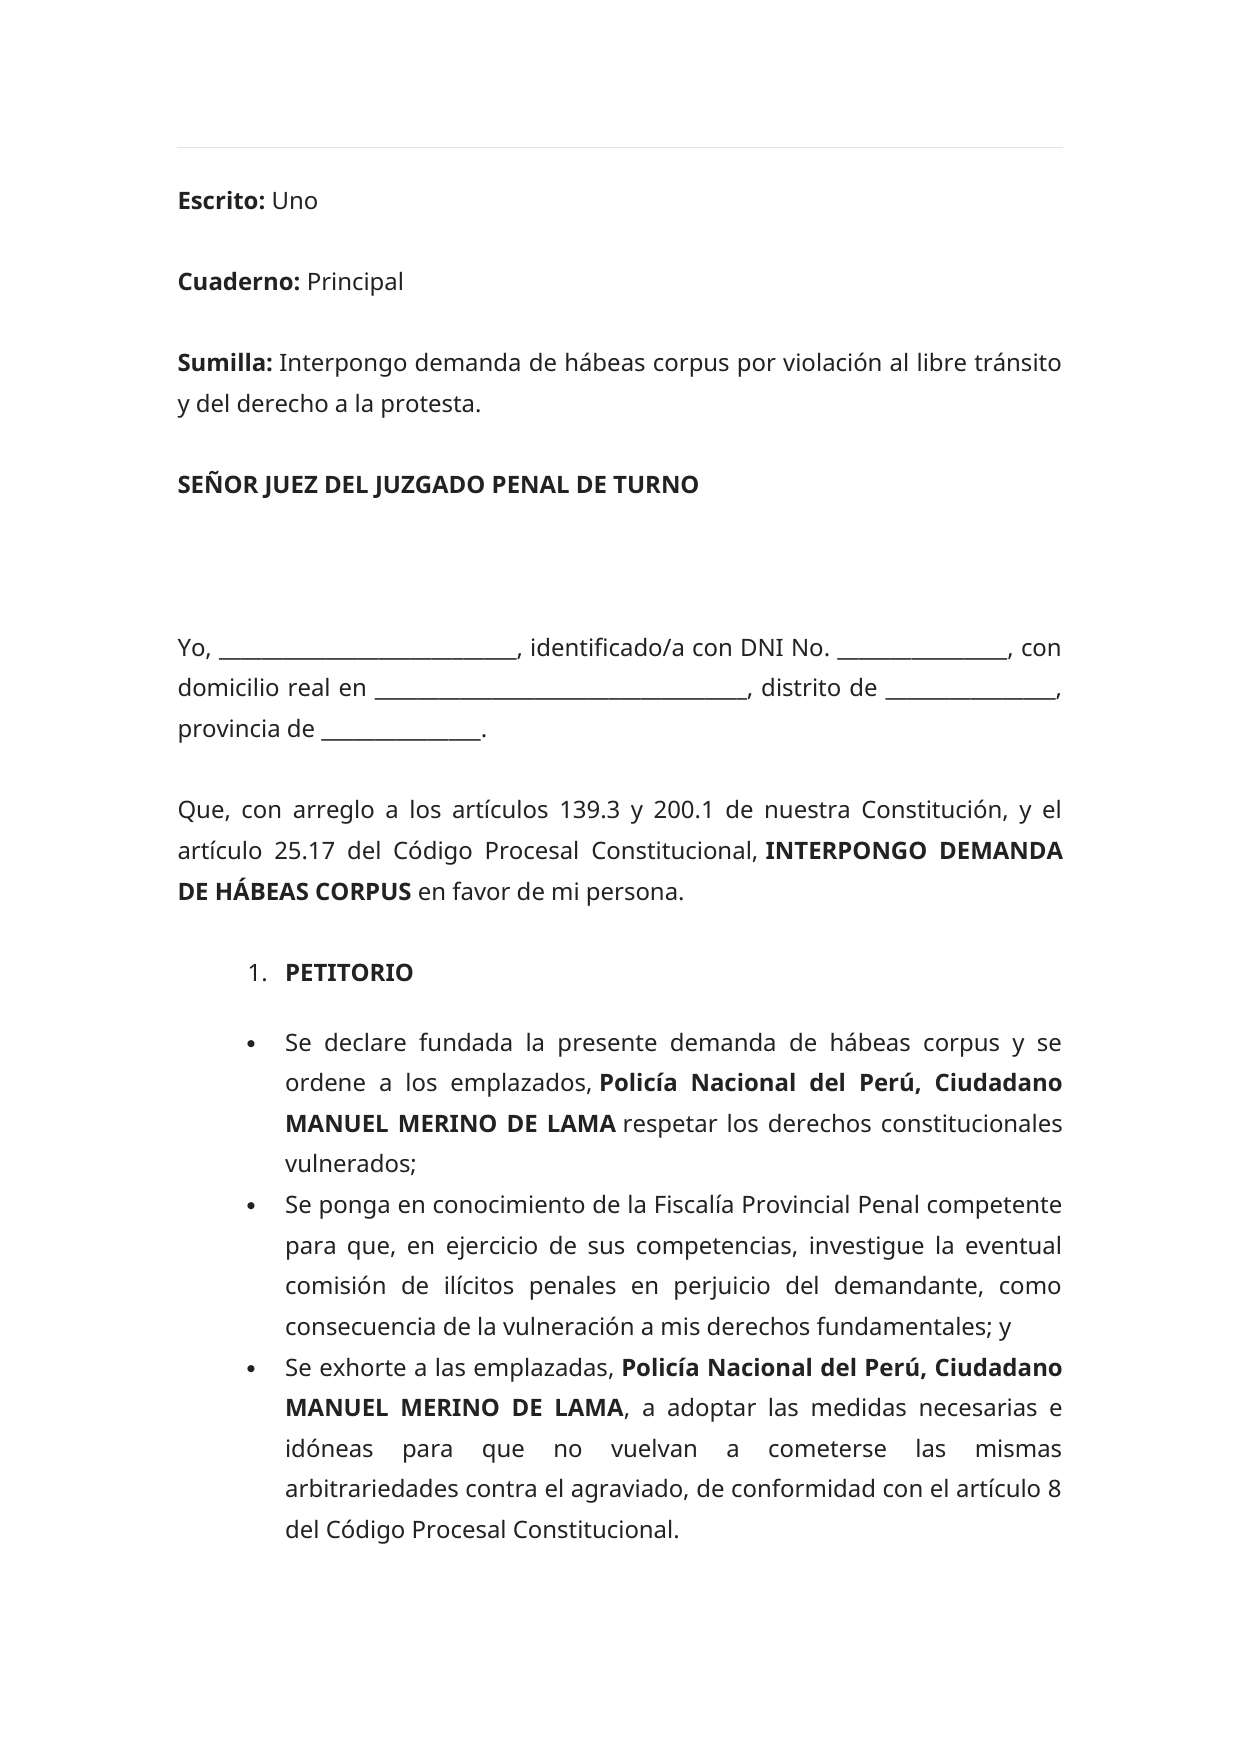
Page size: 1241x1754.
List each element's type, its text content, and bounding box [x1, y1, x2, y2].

list Se exhorte a las emplazadas, Policía Nacional del Perú, Ciudadano MANUEL MERINO DE LAMA, a adoptar las medidas necesarias e idóneas para que no vuelvan a cometerse las mismas arbitrariedades contra el agraviado, de conformidad con el artículo 8 del Código Procesal Constitucional. [247, 1342, 1063, 1545]
list PETITORIO [247, 947, 1063, 988]
text Sumilla: Interpongo demanda de hábeas corpus por violación al libre tránsito y del derecho a la protesta. [177, 338, 1063, 419]
list Se declare fundada la presente demanda de hábeas corpus y se ordene a los emplazados, Policía Nacional del Perú, Ciudadano MANUEL MERINO DE LAMA respetar los derechos constitucionales vulnerados; [247, 1017, 1063, 1180]
text SEÑOR JUEZ DEL JUZGADO PENAL DE TURNO [177, 460, 1063, 501]
text Yo, ____________________________, identificado/a con DNI No. ________________, con domicilio real en ___________________________________, distrito de ________________, provincia de _______________. [177, 622, 1063, 744]
text Que, con arreglo a los artículos 139.3 y 200.1 de nuestra Constitución, y el artículo 25.17 del Código Procesal Constitucional, INTERPONGO DEMANDA DE HÁBEAS CORPUS en favor de mi persona. [177, 785, 1063, 907]
list Se ponga en conocimiento de la Fiscalía Provincial Penal competente para que, en ejercicio de sus competencias, investigue la eventual comisión de ilícitos penales en perjuicio del demandante, como consecuencia de la vulneración a mis derechos fundamentales; y [247, 1180, 1063, 1342]
text Escrito: Uno [177, 176, 1063, 216]
text Cuaderno: Principal [177, 257, 1063, 297]
